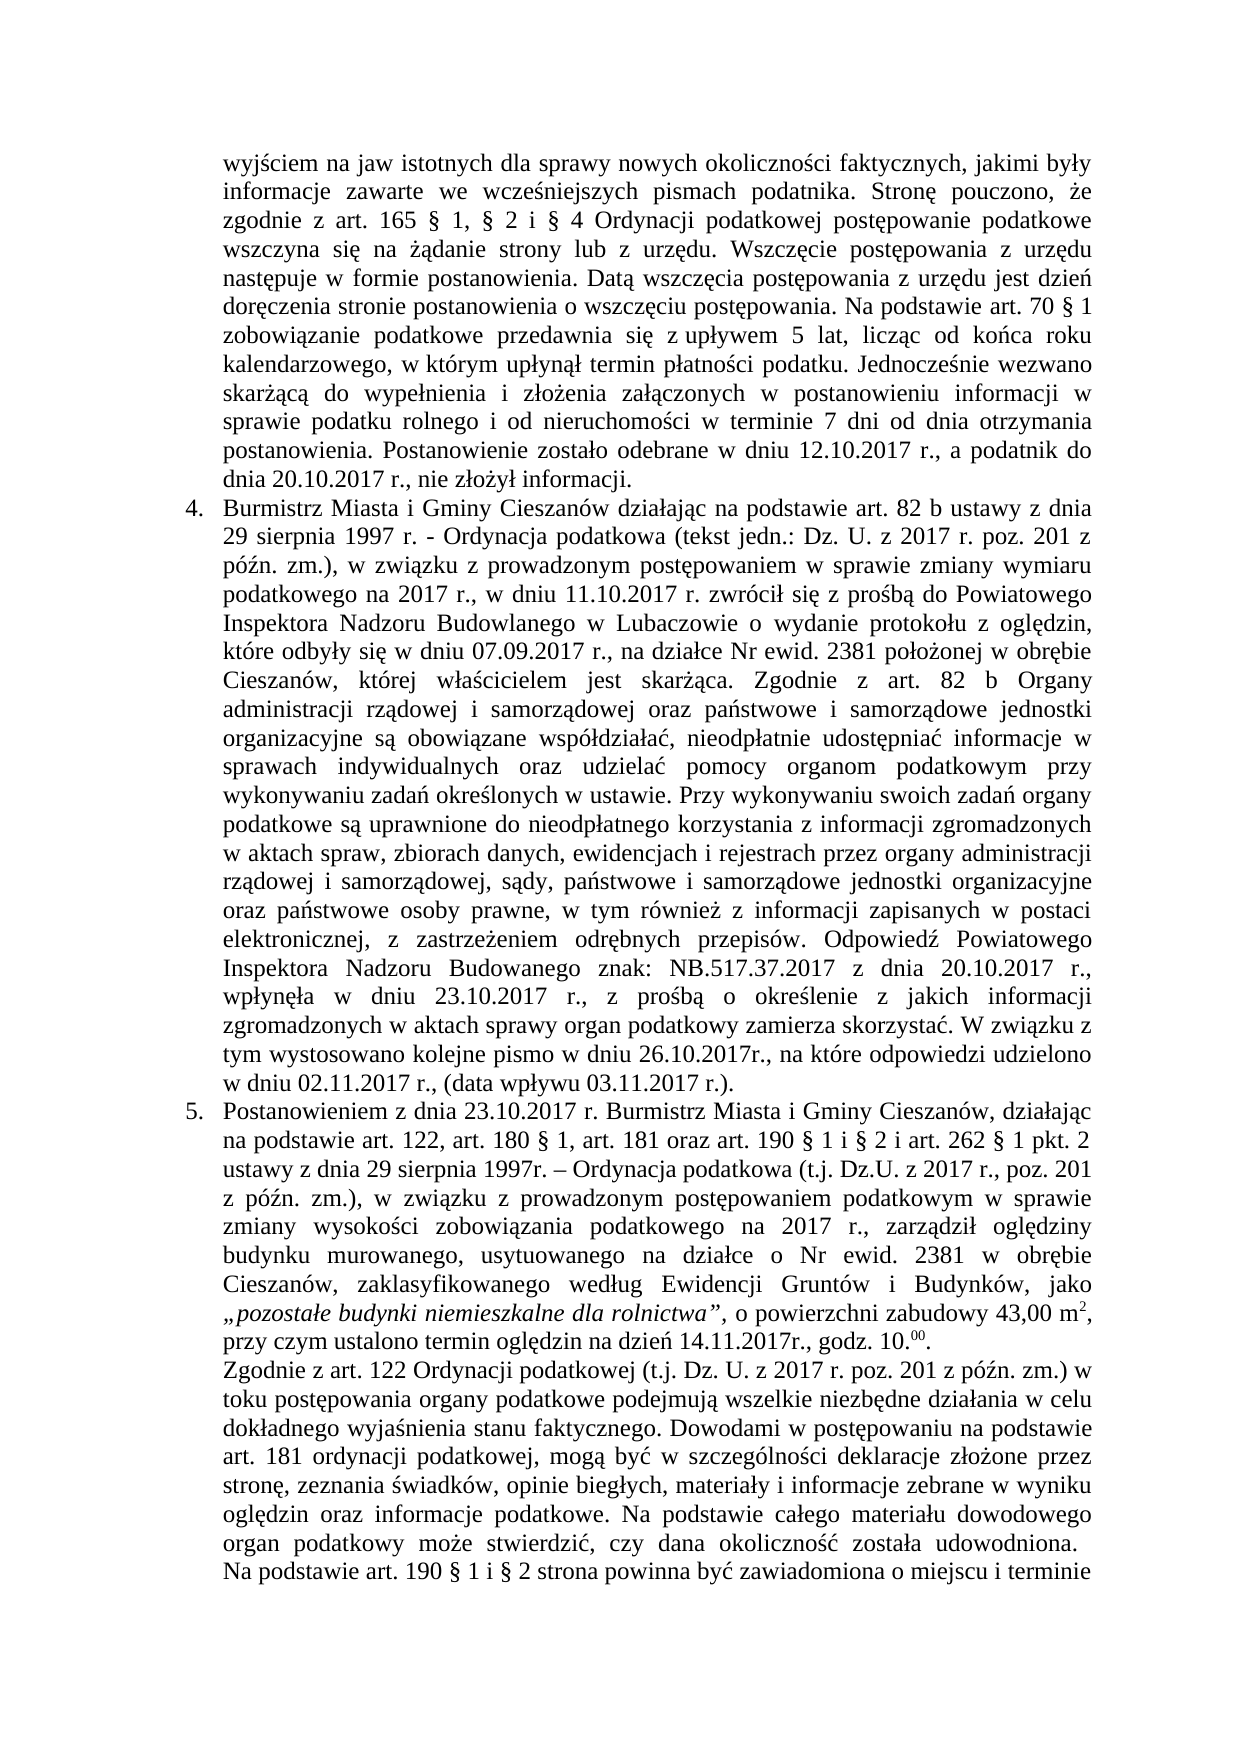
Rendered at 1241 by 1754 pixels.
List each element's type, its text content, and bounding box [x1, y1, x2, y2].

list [223, 1355, 1093, 1585]
list Postanowieniem z dnia 23.10.2017 r. Burmistrz Miasta i Gminy Cieszanów, działając na podstawie art. 122, art. 180 § 1, art. 181 oraz art. 190 § 1 i § 2 i art. 262 § 1 pkt. 2 ustawy z dnia 29 sierpnia 1997r. – Ordynacja podatkowa (t.j. Dz.U. z 2017 r., poz. 201 z późn. zm.), w związku z prowadzonym postępowaniem podatkowym w sprawie zmiany wysokości zobowiązania podatkowego na 2017 r., zarządził oględziny budynku murowanego, usytuowanego na działce o Nr ewid. 2381 w obrębie Cieszanów, zaklasyfikowanego według Ewidencji Gruntów i Budynków, jako „pozostałe budynki niemieszkalne dla rolnictwa”, o powierzchni zabudowy 43,00 m2, przy czym ustalono termin oględzin na dzień 14.11.2017r., godz. 10.00. [185, 1096, 1093, 1355]
list Burmistrz Miasta i Gminy Cieszanów działając na podstawie art. 82 b ustawy z dnia 29 sierpnia 1997 r. - Ordynacja podatkowa (tekst jedn.: Dz. U. z 2017 r. poz. 201 z późn. zm.), w związku z prowadzonym postępowaniem w sprawie zmiany wymiaru podatkowego na 2017 r., w dniu 11.10.2017 r. zwrócił się z prośbą do Powiatowego Inspektora Nadzoru Budowlanego w Lubaczowie o wydanie protokołu z oględzin, które odbyły się w dniu 07.09.2017 r., na działce Nr ewid. 2381 położonej w obrębie Cieszanów, której właścicielem jest skarżąca. Zgodnie z art. 82 b Organy administracji rządowej i samorządowej oraz państwowe i samorządowe jednostki organizacyjne są obowiązane współdziałać, nieodpłatnie udostępniać informacje w sprawach indywidualnych oraz udzielać pomocy organom podatkowym przy wykonywaniu zadań określonych w ustawie. Przy wykonywaniu swoich zadań organy podatkowe są uprawnione do nieodpłatnego korzystania z informacji zgromadzonych w aktach spraw, zbiorach danych, ewidencjach i rejestrach przez organy administracji rządowej i samorządowej, sądy, państwowe i samorządowe jednostki organizacyjne oraz państwowe osoby prawne, w tym również z informacji zapisanych w postaci elektronicznej, z zastrzeżeniem odrębnych przepisów. Odpowiedź Powiatowego Inspektora Nadzoru Budowanego znak: NB.517.37.2017 z dnia 20.10.2017 r., wpłynęła w dniu 23.10.2017 r., z prośbą o określenie z jakich informacji zgromadzonych w aktach sprawy organ podatkowy zamierza skorzystać. W związku z tym wystosowano kolejne pismo w dniu 26.10.2017r., na które odpowiedzi udzielono w dniu 02.11.2017 r., (data wpływu 03.11.2017 r.). [185, 493, 1093, 1096]
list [185, 148, 1093, 493]
